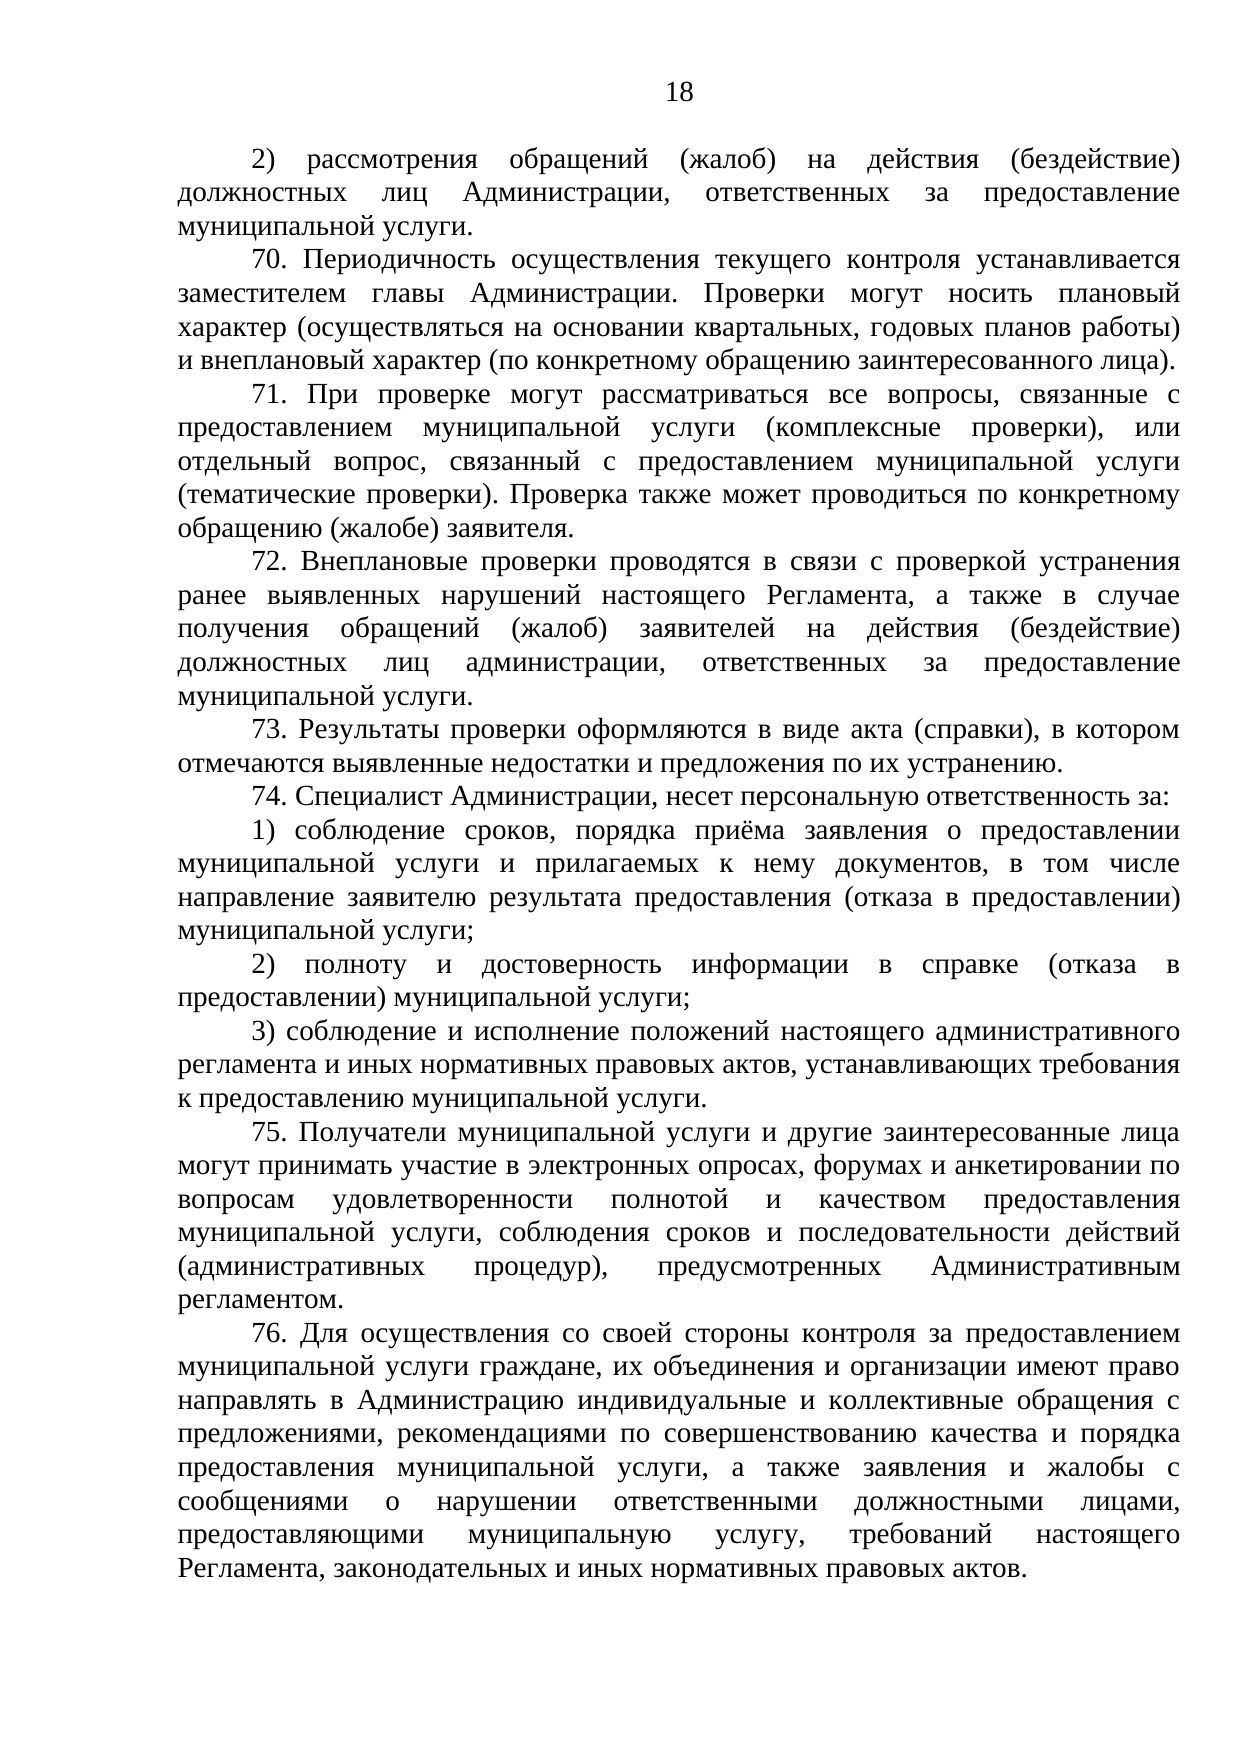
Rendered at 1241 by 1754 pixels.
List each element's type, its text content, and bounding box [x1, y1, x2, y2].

text 76. Для осуществления со своей стороны контроля за предоставлением муниципальной услуги граждане, их объединения и организации имеют право направлять в Администрацию индивидуальные и коллективные обращения с предложениями, рекомендациями по совершенствованию качества и порядка предоставления муниципальной услуги, а также заявления и жалобы с сообщениями о нарушении ответственными должностными лицами, предоставляющими муниципальную услугу, требований настоящего Регламента, законодательных и иных нормативных правовых актов. [177, 1315, 1181, 1583]
text 71. При проверке могут рассматриваться все вопросы, связанные с предоставлением муниципальной услуги (комплексные проверки), или отдельный вопрос, связанный с предоставлением муниципальной услуги (тематические проверки). Проверка также может проводиться по конкретному обращению (жалобе) заявителя. [177, 376, 1181, 543]
text 70. Периодичность осуществления текущего контроля устанавливается заместителем главы Администрации. Проверки могут носить плановый характер (осуществляться на основании квартальных, годовых планов работы) и внеплановый характер (по конкретному обращению заинтересованного лица). [177, 242, 1181, 376]
text 74. Специалист Администрации, несет персональную ответственность за: [177, 778, 1181, 812]
text 75. Получатели муниципальной услуги и другие заинтересованные лица могут принимать участие в электронных опросах, форумах и анкетировании по вопросам удовлетворенности полнотой и качеством предоставления муниципальной услуги, соблюдения сроков и последовательности действий (административных процедур), предусмотренных Административным регламентом. [177, 1114, 1181, 1315]
text 2) полноту и достоверность информации в справке (отказа в предоставлении) муниципальной услуги; [177, 946, 1181, 1013]
text 72. Внеплановые проверки проводятся в связи с проверкой устранения ранее выявленных нарушений настоящего Регламента, а также в случае получения обращений (жалоб) заявителей на действия (бездействие) должностных лиц администрации, ответственных за предоставление муниципальной услуги. [177, 543, 1181, 711]
text 1) соблюдение сроков, порядка приёма заявления о предоставлении муниципальной услуги и прилагаемых к нему документов, в том числе направление заявителю результата предоставления (отказа в предоставлении) муниципальной услуги; [177, 812, 1181, 946]
text 2) рассмотрения обращений (жалоб) на действия (бездействие) должностных лиц Администрации, ответственных за предоставление муниципальной услуги. [177, 141, 1181, 242]
text 73. Результаты проверки оформляются в виде акта (справки), в котором отмечаются выявленные недостатки и предложения по их устранению. [177, 711, 1181, 778]
text 3) соблюдение и исполнение положений настоящего административного регламента и иных нормативных правовых актов, устанавливающих требования к предоставлению муниципальной услуги. [177, 1013, 1181, 1114]
